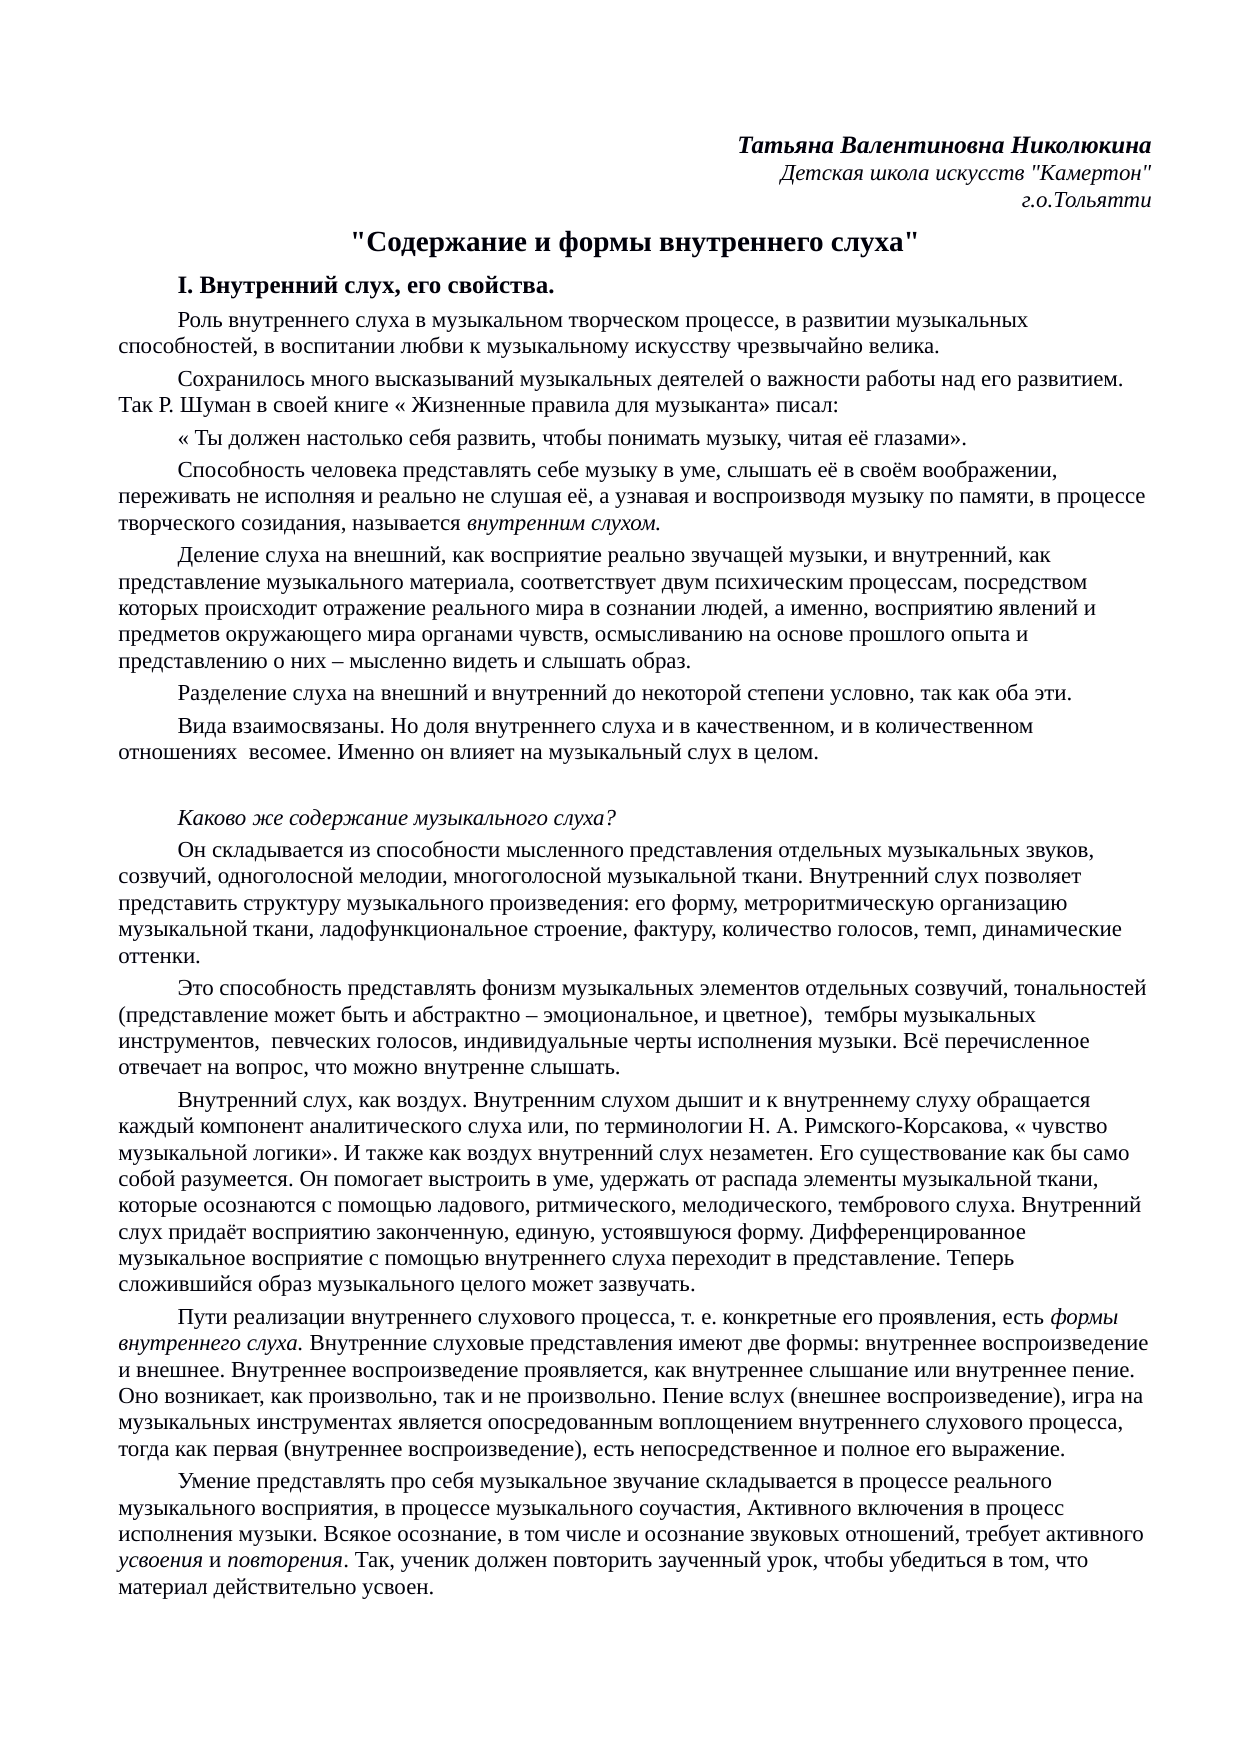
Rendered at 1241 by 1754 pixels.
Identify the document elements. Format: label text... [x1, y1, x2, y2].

text Татьяна Валентиновна Николюкина [118, 131, 1152, 159]
text Это способность представлять фонизм музыкальных элементов отдельных созвучий, тональностей (представление может быть и абстрактно – эмоциональное, и цветное), тембры музыкальных инструментов, певческих голосов, индивидуальные черты исполнения музыки. Всё перечисленное отвечает на вопрос, что можно внутренне слышать. [118, 974, 1152, 1080]
text Каково же содержание музыкального слуха? [118, 804, 1152, 830]
text Внутренний слух, как воздух. Внутренним слухом дышит и к внутреннему слуху обращается каждый компонент аналитического слуха или, по терминологии Н. А. Римского-Корсакова, « чувство музыкальной логики». И также как воздух внутренний слух незаметен. Его существование как бы само собой разумеется. Он помогает выстроить в уме, удержать от распада элементы музыкальной ткани, которые осознаются с помощью ладового, ритмического, мелодического, тембрового слуха. Внутренний слух придаёт восприятию законченную, единую, устоявшуюся форму. Дифференцированное музыкальное восприятие с помощью внутреннего слуха переходит в представление. Теперь сложившийся образ музыкального целого может зазвучать. [118, 1086, 1152, 1297]
text Способность человека представлять себе музыку в уме, слышать её в своём воображении, переживать не исполняя и реально не слушая её, а узнавая и воспроизводя музыку по памяти, в процессе творческого созидания, называется внутренним слухом. [118, 456, 1152, 535]
text Он складывается из способности мысленного представления отдельных музыкальных звуков, созвучий, одноголосной мелодии, многоголосной музыкальной ткани. Внутренний слух позволяет представить структуру музыкального произведения: его форму, метроритмическую организацию музыкальной ткани, ладофункциональное строение, фактуру, количество голосов, темп, динамические оттенки. [118, 836, 1152, 968]
text « Ты должен настолько себя развить, чтобы понимать музыку, читая её глазами». [118, 423, 1152, 450]
text "Содержание и формы внутреннего слуха" [118, 224, 1152, 258]
text Деление слуха на внешний, как восприятие реально звучащей музыки, и внутренний, как представление музыкального материала, соответствует двум психическим процессам, посредством которых происходит отражение реального мира в сознании людей, а именно, восприятию явлений и предметов окружающего мира органами чувств, осмысливанию на основе прошлого опыта и представлению о них – мысленно видеть и слышать образ. [118, 541, 1152, 673]
text Роль внутреннего слуха в музыкальном творческом процессе, в развитии музыкальных способностей, в воспитании любви к музыкальному искусству чрезвычайно велика. [118, 306, 1152, 358]
text I. Внутренний слух, его свойства. [118, 271, 1152, 299]
text Пути реализации внутреннего слухового процесса, т. е. конкретные его проявления, есть формы внутреннего слуха. Внутренние слуховые представления имеют две формы: внутреннее воспроизведение и внешнее. Внутреннее воспроизведение проявляется, как внутреннее слышание или внутреннее пение. Оно возникает, как произвольно, так и не произвольно. Пение вслух (внешнее воспроизведение), игра на музыкальных инструментах является опосредованным воплощением внутреннего слухового процесса, тогда как первая (внутреннее воспроизведение), есть непосредственное и полное его выражение. [118, 1303, 1152, 1461]
text Умение представлять про себя музыкальное звучание складывается в процессе реального музыкального восприятия, в процессе музыкального соучастия, Активного включения в процесс исполнения музыки. Всякое осознание, в том числе и осознание звуковых отношений, требует активного усвоения и повторения. Так, ученик должен повторить заученный урок, чтобы убедиться в том, что материал действительно усвоен. [118, 1467, 1152, 1599]
text Сохранилось много высказываний музыкальных деятелей о важности работы над его развитием. Так Р. Шуман в своей книге « Жизненные правила для музыканта» писал: [118, 364, 1152, 417]
text Детская школа искусств "Камертон" г.о.Тольятти [118, 159, 1152, 212]
text Разделение слуха на внешний и внутренний до некоторой степени условно, так как оба эти. [118, 679, 1152, 706]
text Вида взаимосвязаны. Но доля внутреннего слуха и в качественном, и в количественном отношениях весомее. Именно он влияет на музыкальный слух в целом. [118, 712, 1152, 765]
